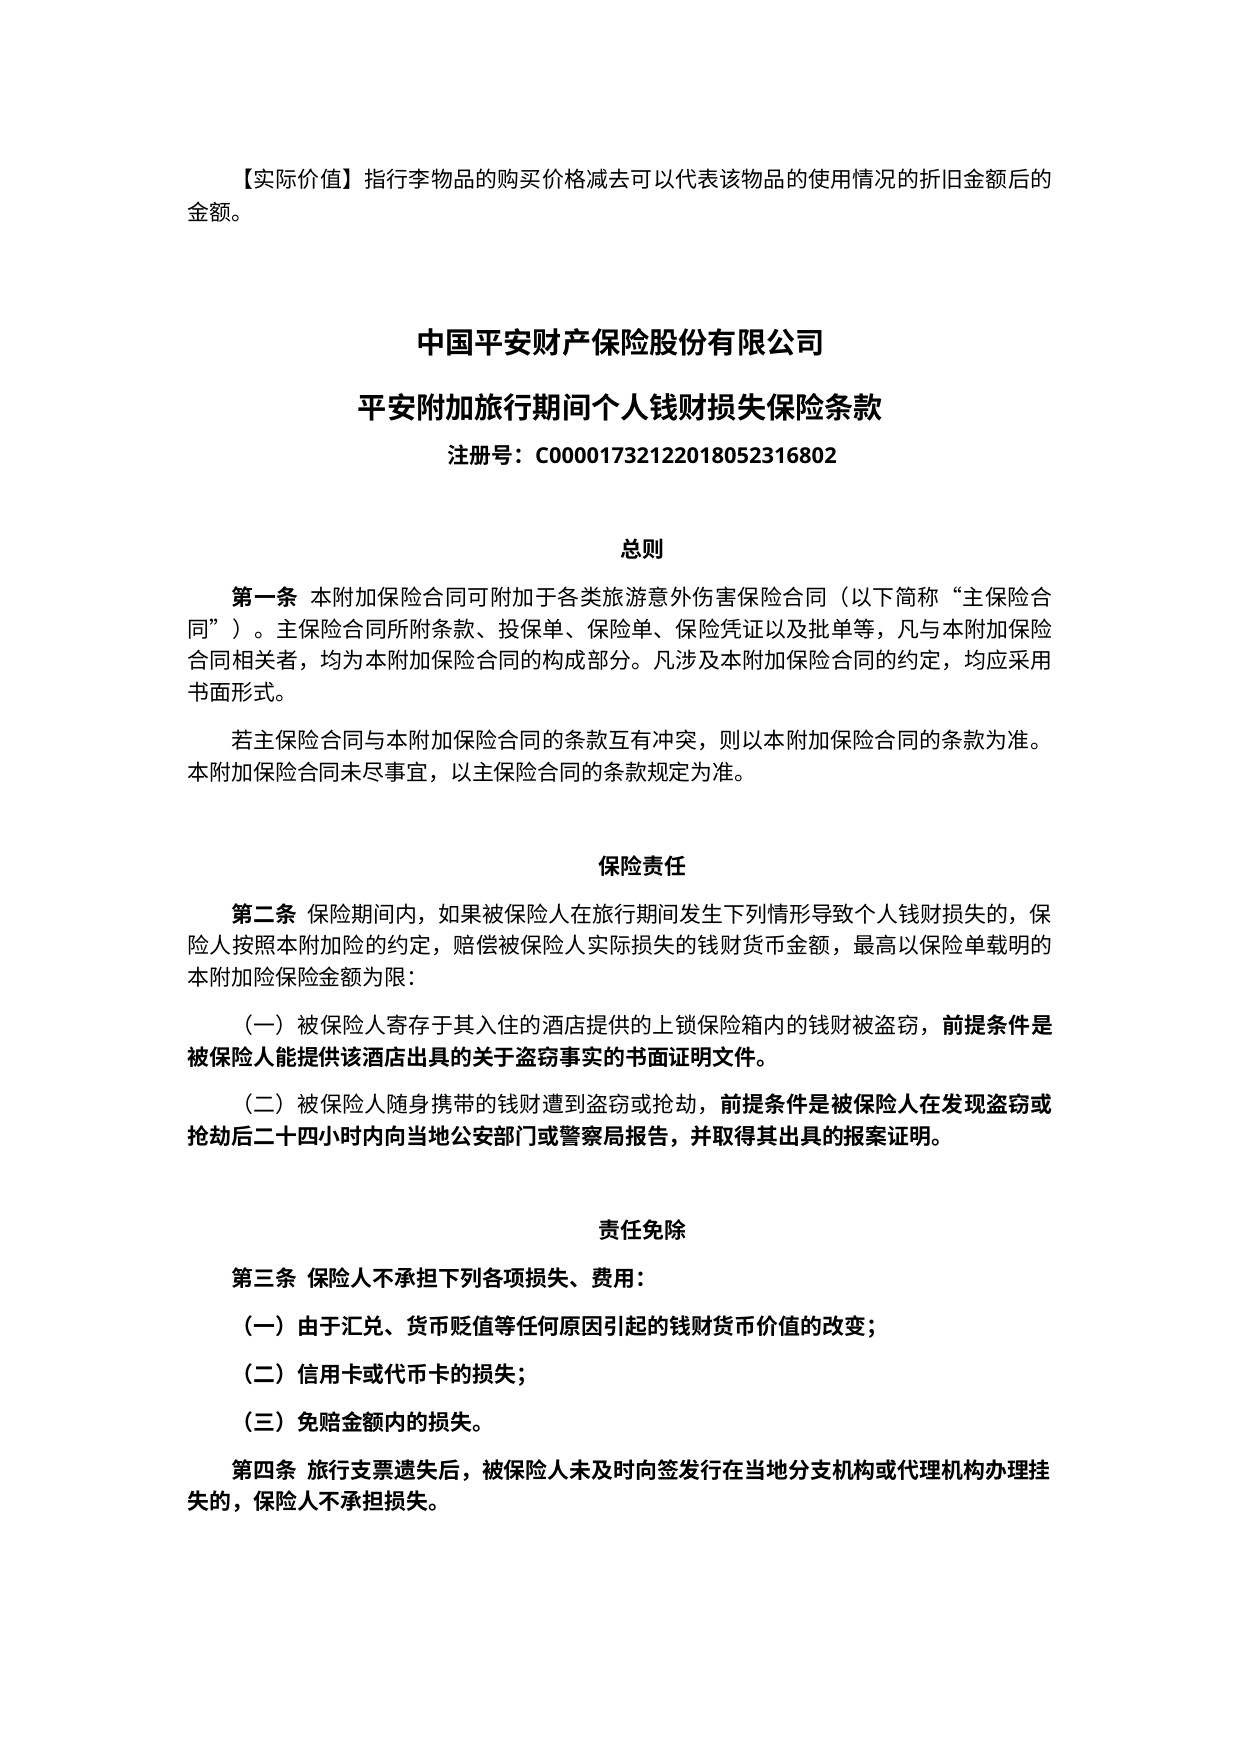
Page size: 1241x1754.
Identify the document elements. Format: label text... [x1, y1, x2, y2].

text （二）信用卡或代币卡的损失； [187, 1357, 1053, 1388]
text 平安附加旅行期间个人钱财损失保险条款 [187, 373, 1053, 438]
text （一）由于汇兑、货币贬值等任何原因引起的钱财货币价值的改变； [187, 1309, 1053, 1341]
text 【实际价值】指行李物品的购买价格减去可以代表该物品的使用情况的折旧金额后的金额。 [187, 162, 1053, 227]
text 中国平安财产保险股份有限公司 [187, 308, 1053, 373]
text 责任免除 [187, 1213, 1053, 1245]
text 第二条 保险期间内，如果被保险人在旅行期间发生下列情形导致个人钱财损失的，保险人按照本附加险的约定，赔偿被保险人实际损失的钱财货币金额，最高以保险单载明的本附加险保险金额为限： [187, 897, 1053, 992]
text （二）被保险人随身携带的钱财遭到盗窃或抢劫，前提条件是被保险人在发现盗窃或抢劫后二十四小时内向当地公安部门或警察局报告，并取得其出具的报案证明。 [187, 1087, 1053, 1151]
text 第三条 保险人不承担下列各项损失、费用： [187, 1261, 1053, 1293]
text 保险责任 [187, 849, 1053, 880]
text （一）被保险人寄存于其入住的酒店提供的上锁保险箱内的钱财被盗窃，前提条件是被保险人能提供该酒店出具的关于盗窃事实的书面证明文件。 [187, 1008, 1053, 1071]
text 总则 [187, 532, 1053, 564]
text 注册号：C00001732122018052316802 [187, 438, 1053, 470]
text 若主保险合同与本附加保险合同的条款互有冲突，则以本附加保险合同的条款为准。本附加保险合同未尽事宜，以主保险合同的条款规定为准。 [187, 723, 1053, 786]
text （三）免赔金额内的损失。 [187, 1405, 1053, 1436]
text 第一条 本附加保险合同可附加于各类旅游意外伤害保险合同（以下简称“主保险合同”）。主保险合同所附条款、投保单、保险单、保险凭证以及批单等，凡与本附加保险合同相关者，均为本附加保险合同的构成部分。凡涉及本附加保险合同的约定，均应采用书面形式。 [187, 580, 1053, 707]
text 第四条 旅行支票遗失后，被保险人未及时向签发行在当地分支机构或代理机构办理挂失的，保险人不承担损失。 [187, 1453, 1053, 1516]
